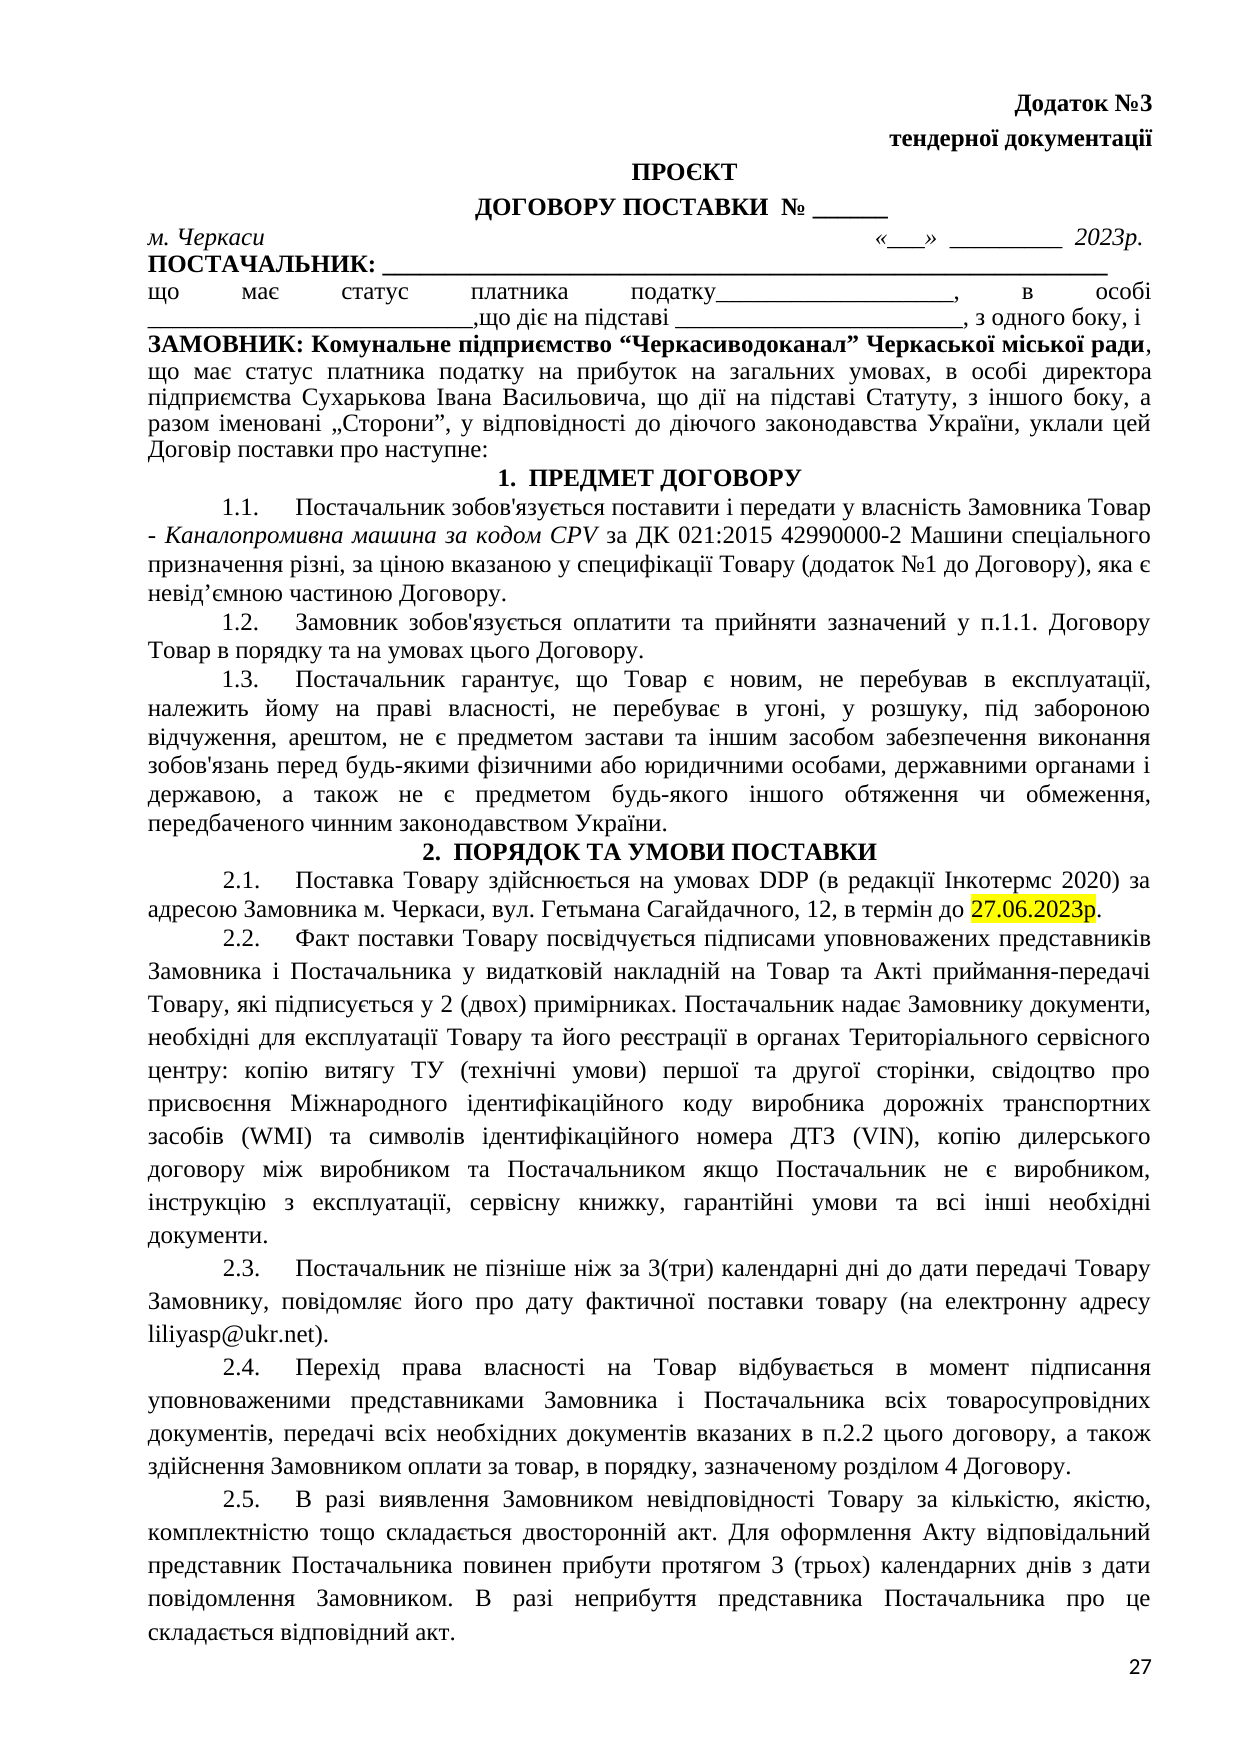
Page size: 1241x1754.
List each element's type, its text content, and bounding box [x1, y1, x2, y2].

list Перехід права власності на Товар відбувається в момент підписання уповноваженими представниками Замовника і Постачальника всіх товаросупровідних документів, передачі всіх необхідних документів вказаних в п.2.2 цього договору, а також здійснення Замовником оплати за товар, в порядку, зазначеному розділом 4 Договору. [148, 1352, 1152, 1480]
text ЗАМОВНИК: Комунальне підприємство “Черкасиводоканал” Черкаської міської ради, що має статус платника податку на прибуток на загальних умовах, в особі директора підприємства Сухарькова Івана Васильовича, що дії на підставі Статуту, з іншого боку, а разом іменовані „Сторони”, у відповідності до діючого законодавства України, уклали цей Договір поставки про наступне: [148, 332, 1152, 463]
text Додаток №3 [148, 88, 1152, 117]
text ПРОЄКТ [148, 157, 1152, 186]
list Замовник зобов'язується оплатити та прийняти зазначений у п.1.1. Договору Товар в порядку та на умовах цього Договору. [148, 607, 1152, 664]
text м. Черкаси «___» _________ 2023р. [148, 222, 1152, 251]
list Постачальник гарантує, що Товар є новим, не перебував в експлуатації, належить йому на праві власності, не перебуває в угоні, у розшуку, під забороною відчуження, арештом, не є предметом застави та іншим засобом забезпечення виконання зобов'язань перед будь-якими фізичними або юридичними особами, державними органами і державою, а також не є предметом будь-якого іншого обтяження чи обмеження, передбаченого чинним законодавством України. [148, 664, 1152, 837]
list Факт поставки Товару посвідчується підписами уповноважених представників Замовника і Постачальника у видатковій накладній на Товар та Акті приймання-передачі Товару, які підписується у 2 (двох) примірниках. Постачальник надає Замовнику документи, необхідні для експлуатації Товару та його реєстрації в органах Територіального сервісного центру: копію витягу ТУ (технічні умови) першої та другої сторінки, свідоцтво про присвоєння Міжнародного ідентифікаційного коду виробника дорожніх транспортних засобів (WMI) та символів ідентифікаційного номера ДТЗ (VIN), копію дилерського договору між виробником та Постачальником якщо Постачальник не є виробником, інструкцію з експлуатації, сервісну книжку, гарантійні умови та всі інші необхідні документи. [148, 923, 1152, 1249]
list Постачальник не пізніше ніж за 3(три) календарні дні до дати передачі Товару Замовнику, повідомляє його про дату фактичної поставки товару (на електронну адресу liliyasp@ukr.net). [148, 1253, 1152, 1348]
list Поставка Товару здійснюється на умовах DDP (в редакції Інкотермс 2020) за адресою Замовника м. Черкаси, вул. Гетьмана Сагайдачного, 12, в термін до 27.06.2023р. [148, 866, 1152, 923]
text ПОСТАЧАЛЬНИК: __________________________________________________________ [148, 252, 1152, 278]
text ДОГОВОРУ ПОСТАВКИ № ______ [148, 192, 1152, 221]
list Постачальник зобов'язується поставити і передати у власність Замовника Товар - Каналопромивна машина за кодом CPV за ДК 021:2015 42990000-2 Машини спеціального призначення різні, за ціною вказаною у специфікації Товару (додаток №1 до Договору), яка є невід’ємною частиною Договору. [148, 492, 1152, 607]
list В разі виявлення Замовником невідповідності Товару за кількістю, якістю, комплектністю тощо складається двосторонній акт. Для оформлення Акту відповідальний представник Постачальника повинен прибути протягом 3 (трьох) календарних днів з дати повідомлення Замовником. В разі неприбуття представника Постачальника про це складається відповідний акт. [148, 1484, 1152, 1645]
text 2. ПОРЯДОК ТА УМОВИ ПОСТАВКИ [148, 837, 1152, 866]
text що має статус платника податку___________________, в особі __________________________,що діє на підставі _______________________, з одного боку, і [148, 279, 1152, 331]
text 1. ПРЕДМЕТ ДОГОВОРУ [148, 463, 1152, 492]
text тендерної документації [148, 123, 1152, 152]
